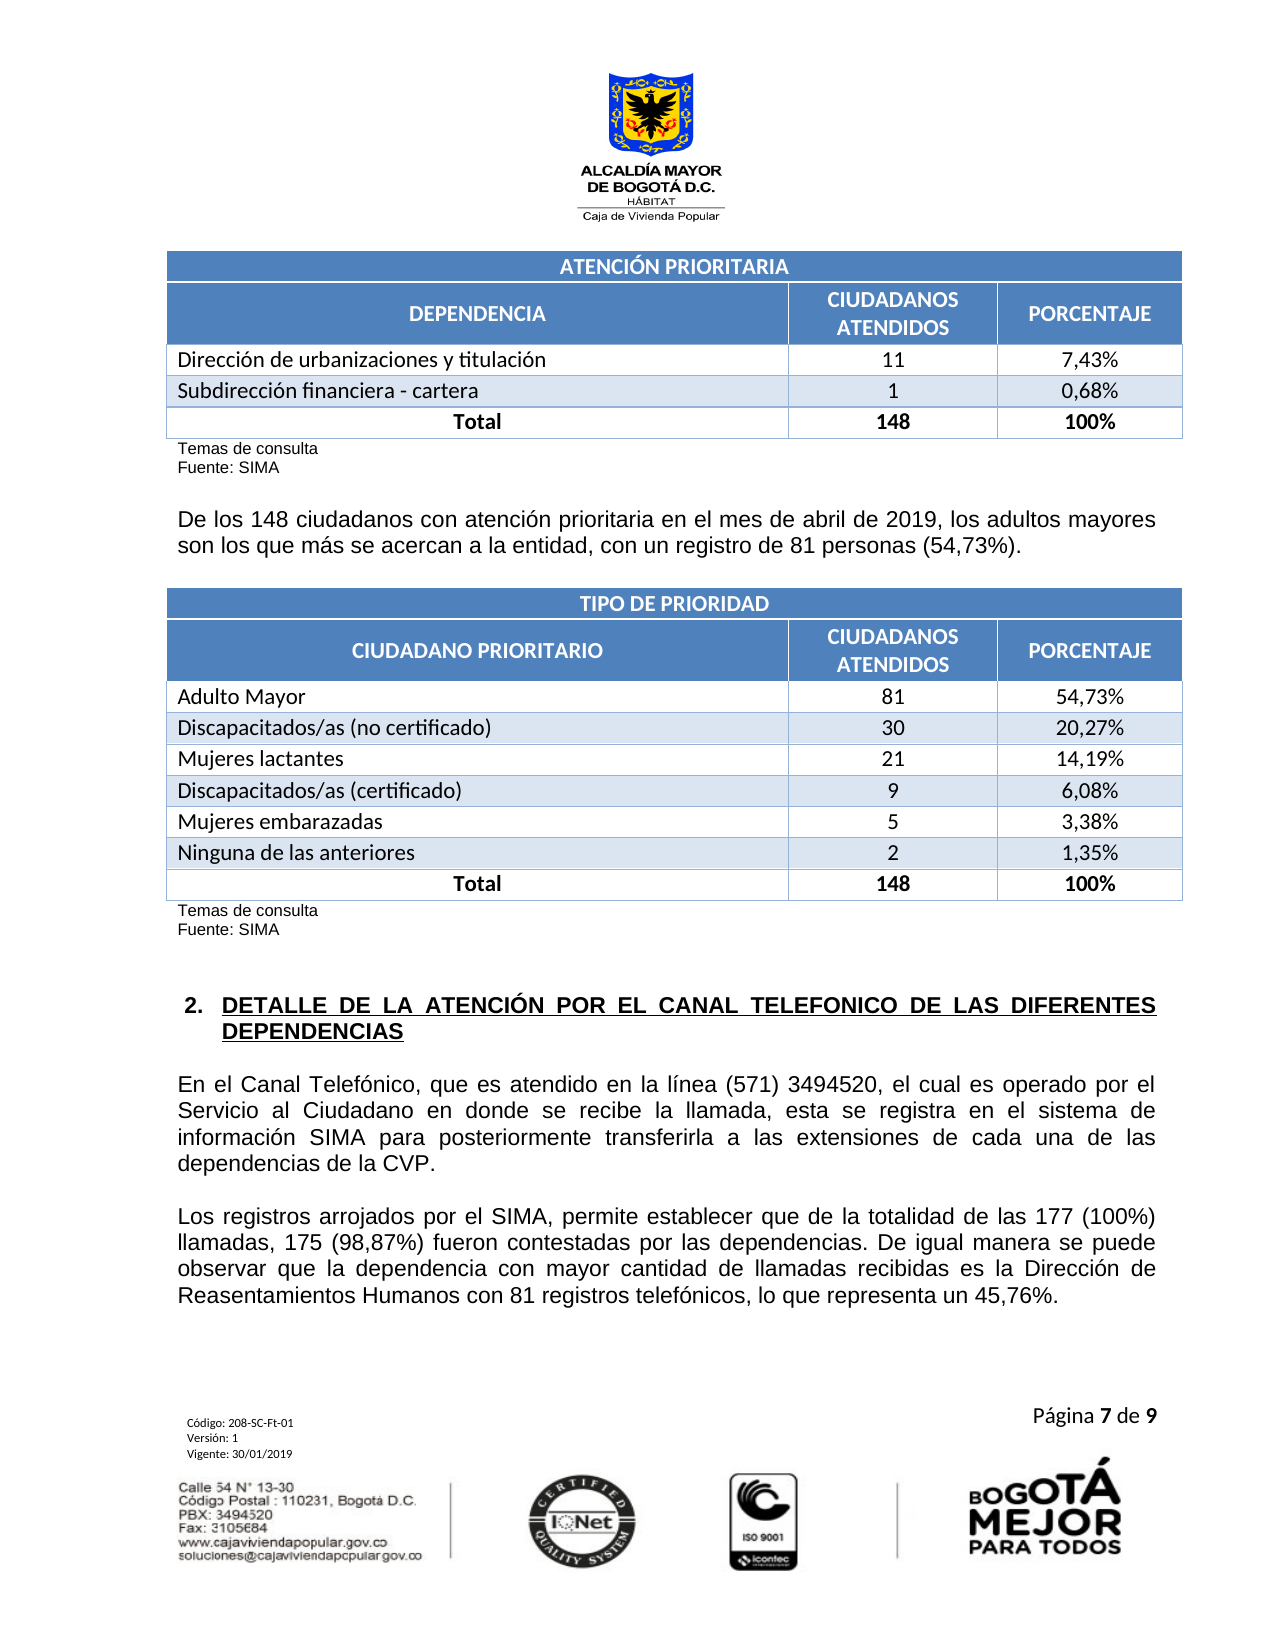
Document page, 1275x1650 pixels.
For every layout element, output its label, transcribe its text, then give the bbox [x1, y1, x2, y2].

table_cell 81 [789, 682, 997, 712]
table_cell 11 [789, 345, 997, 375]
table_cell 100% [998, 408, 1182, 438]
text Fuente: SIMA [177, 458, 1157, 477]
table_cell 54,73% [998, 682, 1182, 712]
text Los registros arrojados por el SIMA, permite establecer que de la totalidad de las 177 (100%) llamadas, 175 (98,87%) fueron contestadas por las dependencias. De igual manera se puede observar que la dependencia con mayor cantidad de llamadas recibidas es la Dirección de Reasentamientos Humanos con 81 registros telefónicos, lo que representa un 45,76%. [177, 1203, 1157, 1308]
table_cell 100% [998, 870, 1182, 900]
table_cell Mujeres lactantes [167, 745, 788, 775]
table_cell PORCENTAJE [998, 620, 1182, 681]
table_cell Total [167, 870, 788, 900]
table_cell Discapacitados/as (certificado) [167, 776, 788, 806]
table_cell 3,38% [998, 807, 1182, 837]
table_cell 1,35% [998, 838, 1182, 868]
table_cell 9 [789, 776, 997, 806]
text En el Canal Telefónico, que es atendido en la línea (571) 3494520, el cual es operado por el Servicio al Ciudadano en donde se recibe la llamada, esta se registra en el sistema de información SIMA para posteriormente transferirla a las extensiones de cada una de las dependencias de la CVP. [177, 1071, 1157, 1176]
text Temas de consulta [177, 439, 1157, 458]
table_cell CIUDADANO PRIORITARIO [167, 620, 788, 681]
table_header ATENCIÓN PRIORITARIA [167, 251, 1182, 281]
table_cell Discapacitados/as (no certificado) [167, 713, 788, 743]
table_cell Total [167, 408, 788, 438]
table_cell 6,08% [998, 776, 1182, 806]
table_cell 21 [789, 745, 997, 775]
table_cell DEPENDENCIA [167, 283, 788, 344]
table_cell PORCENTAJE [998, 283, 1182, 344]
table_cell 1 [789, 376, 997, 406]
table_cell 7,43% [998, 345, 1182, 375]
table_cell CIUDADANOS ATENDIDOS [789, 283, 997, 344]
table_cell 14,19% [998, 745, 1182, 775]
picture [101, 1420, 1224, 1622]
table_cell 30 [789, 713, 997, 743]
table_cell Adulto Mayor [167, 682, 788, 712]
table_cell Dirección de urbanizaciones y titulación [167, 345, 788, 375]
table_header TIPO DE PRIORIDAD [167, 588, 1182, 618]
table_cell 0,68% [998, 376, 1182, 406]
table_cell Ninguna de las anteriores [167, 838, 788, 868]
table_cell 148 [789, 408, 997, 438]
table_cell 148 [789, 870, 997, 900]
table_cell 5 [789, 807, 997, 837]
table_cell 20,27% [998, 713, 1182, 743]
text Fuente: SIMA [177, 920, 1157, 939]
table_cell Mujeres embarazadas [167, 807, 788, 837]
text Temas de consulta [177, 901, 1157, 920]
table_cell CIUDADANOS ATENDIDOS [789, 620, 997, 681]
picture [577, 73, 725, 222]
table_cell Subdirección financiera - cartera [167, 376, 788, 406]
text De los 148 ciudadanos con atención prioritaria en el mes de abril de 2019, los adultos mayores son los que más se acercan a la entidad, con un registro de 81 personas (54,73%). [177, 506, 1157, 558]
list DETALLE DE LA ATENCIÓN POR EL CANAL TELEFONICO DE LAS DIFERENTES DEPENDENCIAS [184, 992, 1157, 1044]
table_cell 2 [789, 838, 997, 868]
